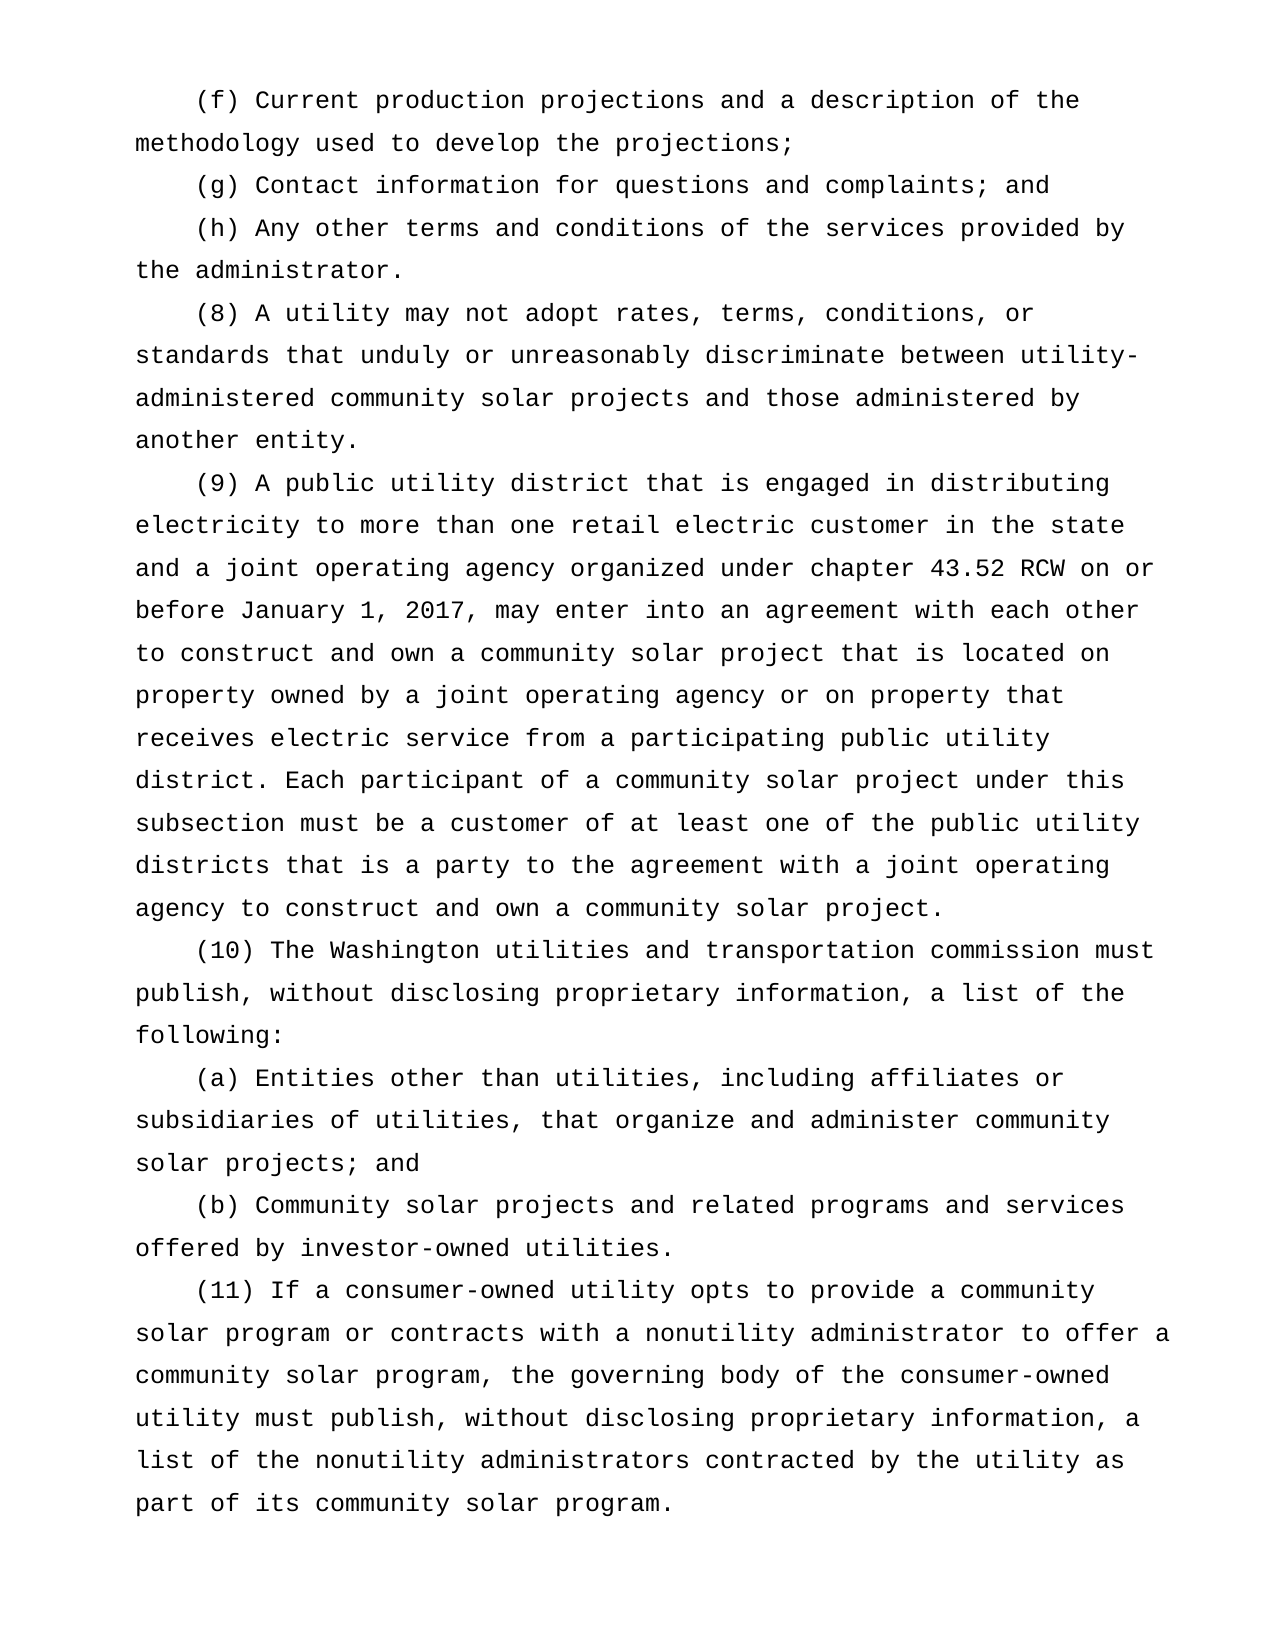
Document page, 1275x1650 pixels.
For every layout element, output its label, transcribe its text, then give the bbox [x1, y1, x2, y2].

text (9) A public utility district that is engaged in distributing electricity to more than one retail electric customer in the state and a joint operating agency organized under chapter 43.52 RCW on or before January 1, 2017, may enter into an agreement with each other to construct and own a community solar project that is located on property owned by a joint operating agency or on property that receives electric service from a participating public utility district. Each participant of a community solar project under this subsection must be a customer of at least one of the public utility districts that is a party to the agreement with a joint operating agency to construct and own a community solar project. [135, 457, 1170, 925]
text (8) A utility may not adopt rates, terms, conditions, or standards that unduly or unreasonably discriminate between utility-administered community solar projects and those administered by another entity. [135, 287, 1170, 457]
text (g) Contact information for questions and complaints; and [135, 160, 1170, 202]
text (10) The Washington utilities and transportation commission must publish, without disclosing proprietary information, a list of the following: [135, 925, 1170, 1052]
text (11) If a consumer-owned utility opts to provide a community solar program or contracts with a nonutility administrator to offer a community solar program, the governing body of the consumer-owned utility must publish, without disclosing proprietary information, a list of the nonutility administrators contracted by the utility as part of its community solar program. [135, 1265, 1170, 1520]
text (b) Community solar projects and related programs and services offered by investor-owned utilities. [135, 1180, 1170, 1265]
text (a) Entities other than utilities, including affiliates or subsidiaries of utilities, that organize and administer community solar projects; and [135, 1052, 1170, 1180]
text (f) Current production projections and a description of the methodology used to develop the projections; [135, 75, 1170, 160]
text (h) Any other terms and conditions of the services provided by the administrator. [135, 202, 1170, 287]
